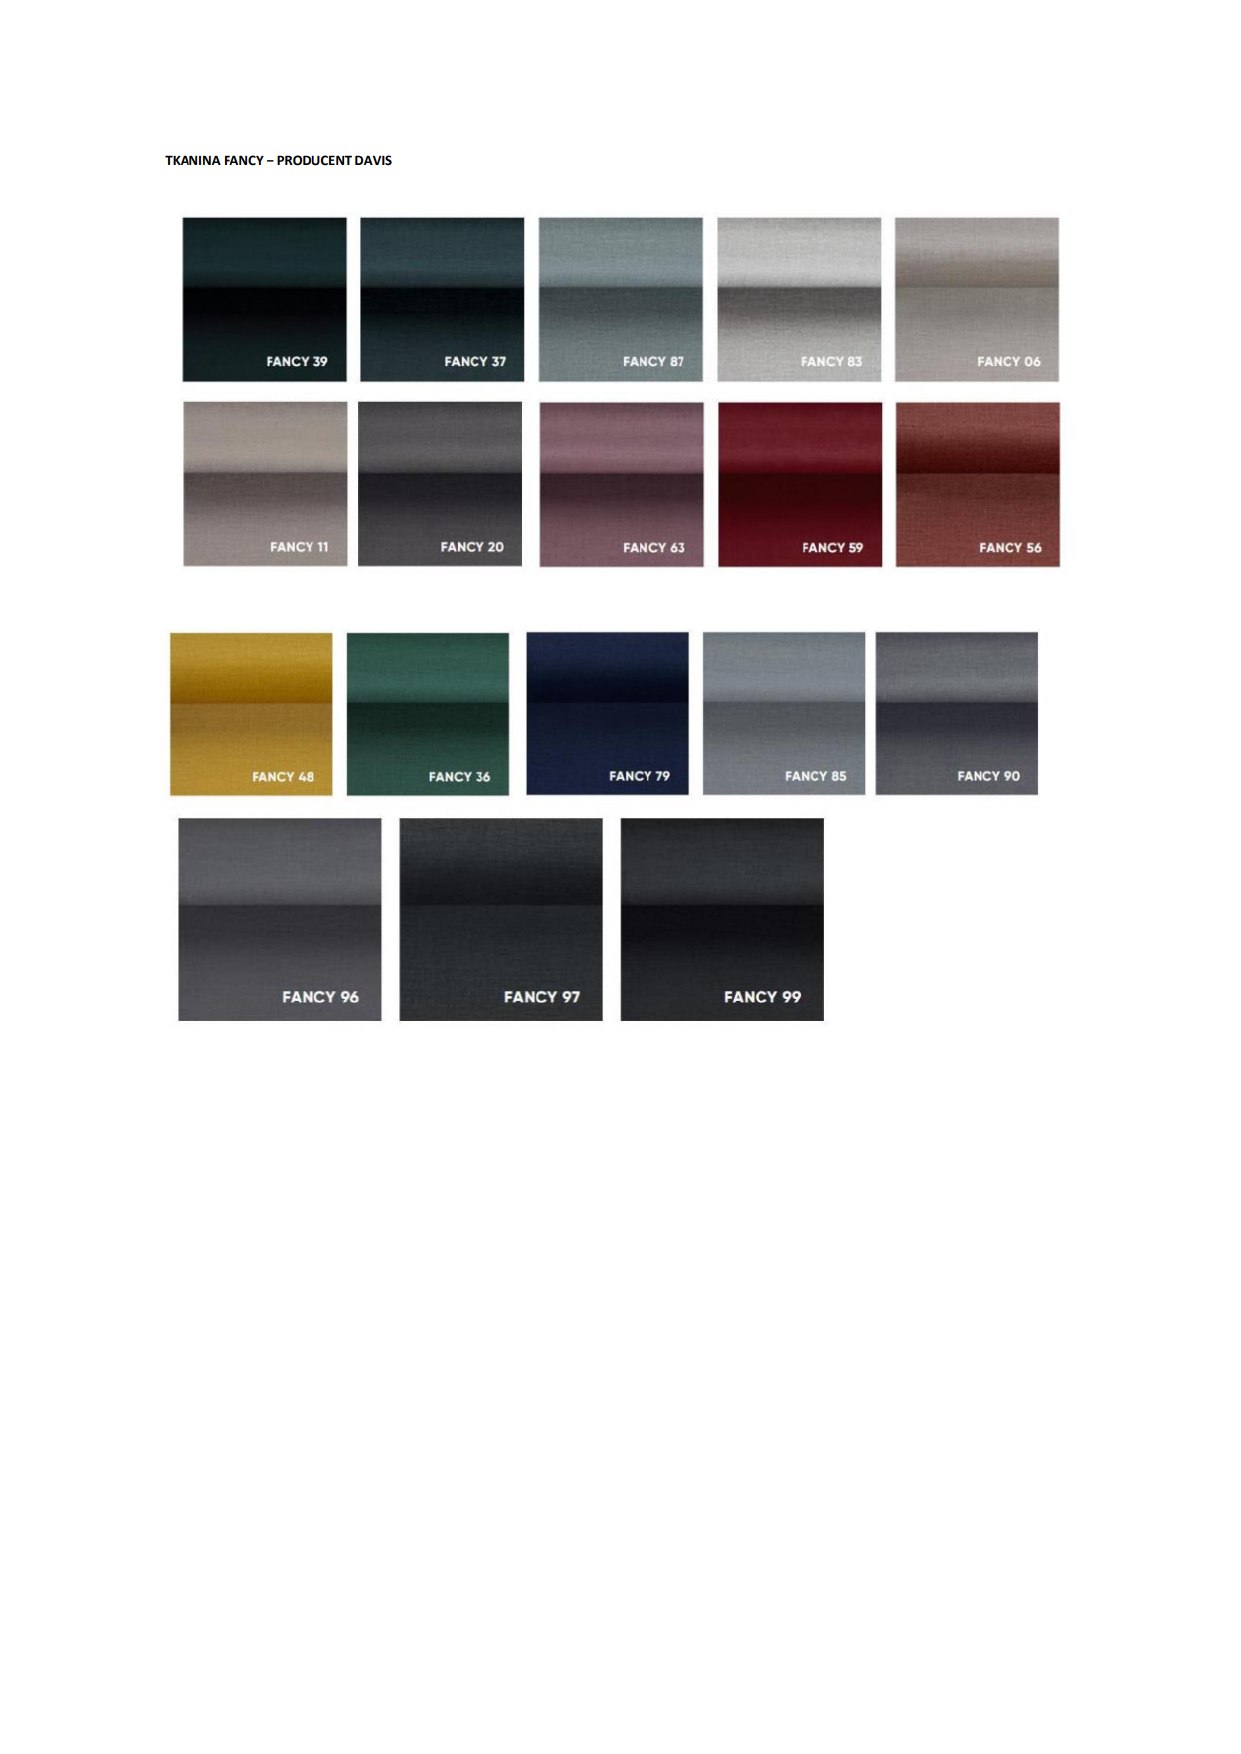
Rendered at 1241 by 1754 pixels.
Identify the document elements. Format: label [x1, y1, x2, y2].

picture [147, 147, 1092, 606]
picture [147, 624, 1093, 1057]
